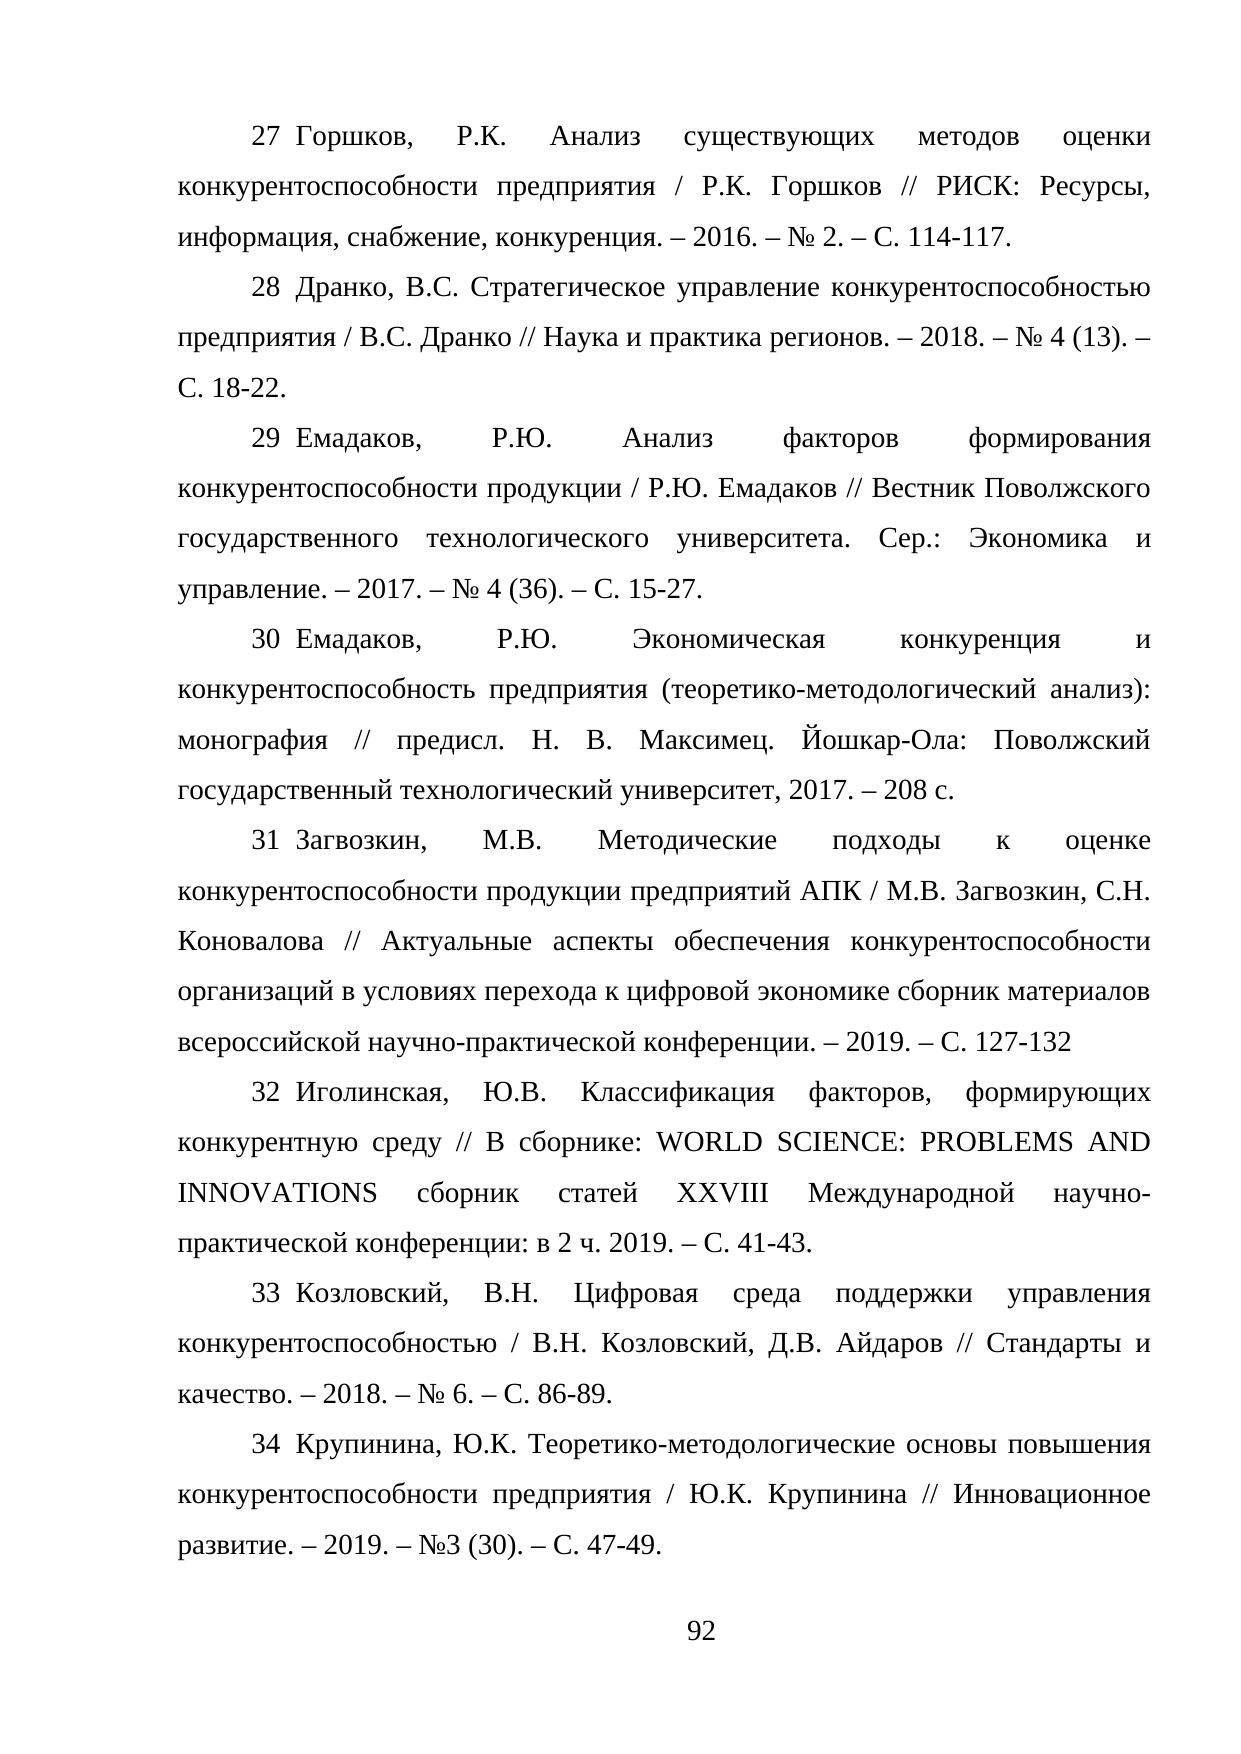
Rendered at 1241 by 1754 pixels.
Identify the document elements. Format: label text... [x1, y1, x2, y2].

list Крупинина, Ю.К. Теоретико-методологические основы повышения конкурентоспособности предприятия / Ю.К. Крупинина // Инновационное развитие. – 2019. – №3 (30). – С. 47-49. [177, 1426, 1152, 1560]
list Горшков, Р.К. Анализ существующих методов оценки конкурентоспособности предприятия / Р.К. Горшков // РИСК: Ресурсы, информация, снабжение, конкуренция. – 2016. – № 2. – С. 114-117. [177, 118, 1152, 252]
list Дранко, В.С. Стратегическое управление конкурентоспособностью предприятия / В.С. Дранко // Наука и практика регионов. – 2018. – № 4 (13). – С. 18-22. [177, 269, 1152, 403]
list Иголинская, Ю.В. Классификация факторов, формирующих конкурентную среду // В сборнике: WORLD SCIENCE: PROBLEMS AND INNOVATIONS сборник статей XXVIII Международной научно-практической конференции: в 2 ч. 2019. – С. 41-43. [177, 1074, 1152, 1258]
list Козловский, В.Н. Цифровая среда поддержки управления конкурентоспособностью / В.Н. Козловский, Д.В. Айдаров // Стандарты и качество. – 2018. – № 6. – С. 86-89. [177, 1275, 1152, 1409]
list Емадаков, Р.Ю. Анализ факторов формирования конкурентоспособности продукции / Р.Ю. Емадаков // Вестник Поволжского государственного технологического университета. Сер.: Экономика и управление. – 2017. – № 4 (36). – С. 15-27. [177, 420, 1152, 604]
list Загвозкин, М.В. Методические подходы к оценке конкурентоспособности продукции предприятий АПК / М.В. Загвозкин, С.Н. Коновалова // Актуальные аспекты обеспечения конкурентоспособности организаций в условиях перехода к цифровой экономике сборник материалов всероссийской научно-практической конференции. – 2019. – С. 127-132 [177, 822, 1152, 1057]
list Емадаков, Р.Ю. Экономическая конкуренция и конкурентоспособность предприятия (теоретико-методологический анализ): монография // предисл. Н. В. Максимец. Йошкар-Ола: Поволжский государственный технологический университет, 2017. – 208 с. [177, 621, 1152, 806]
